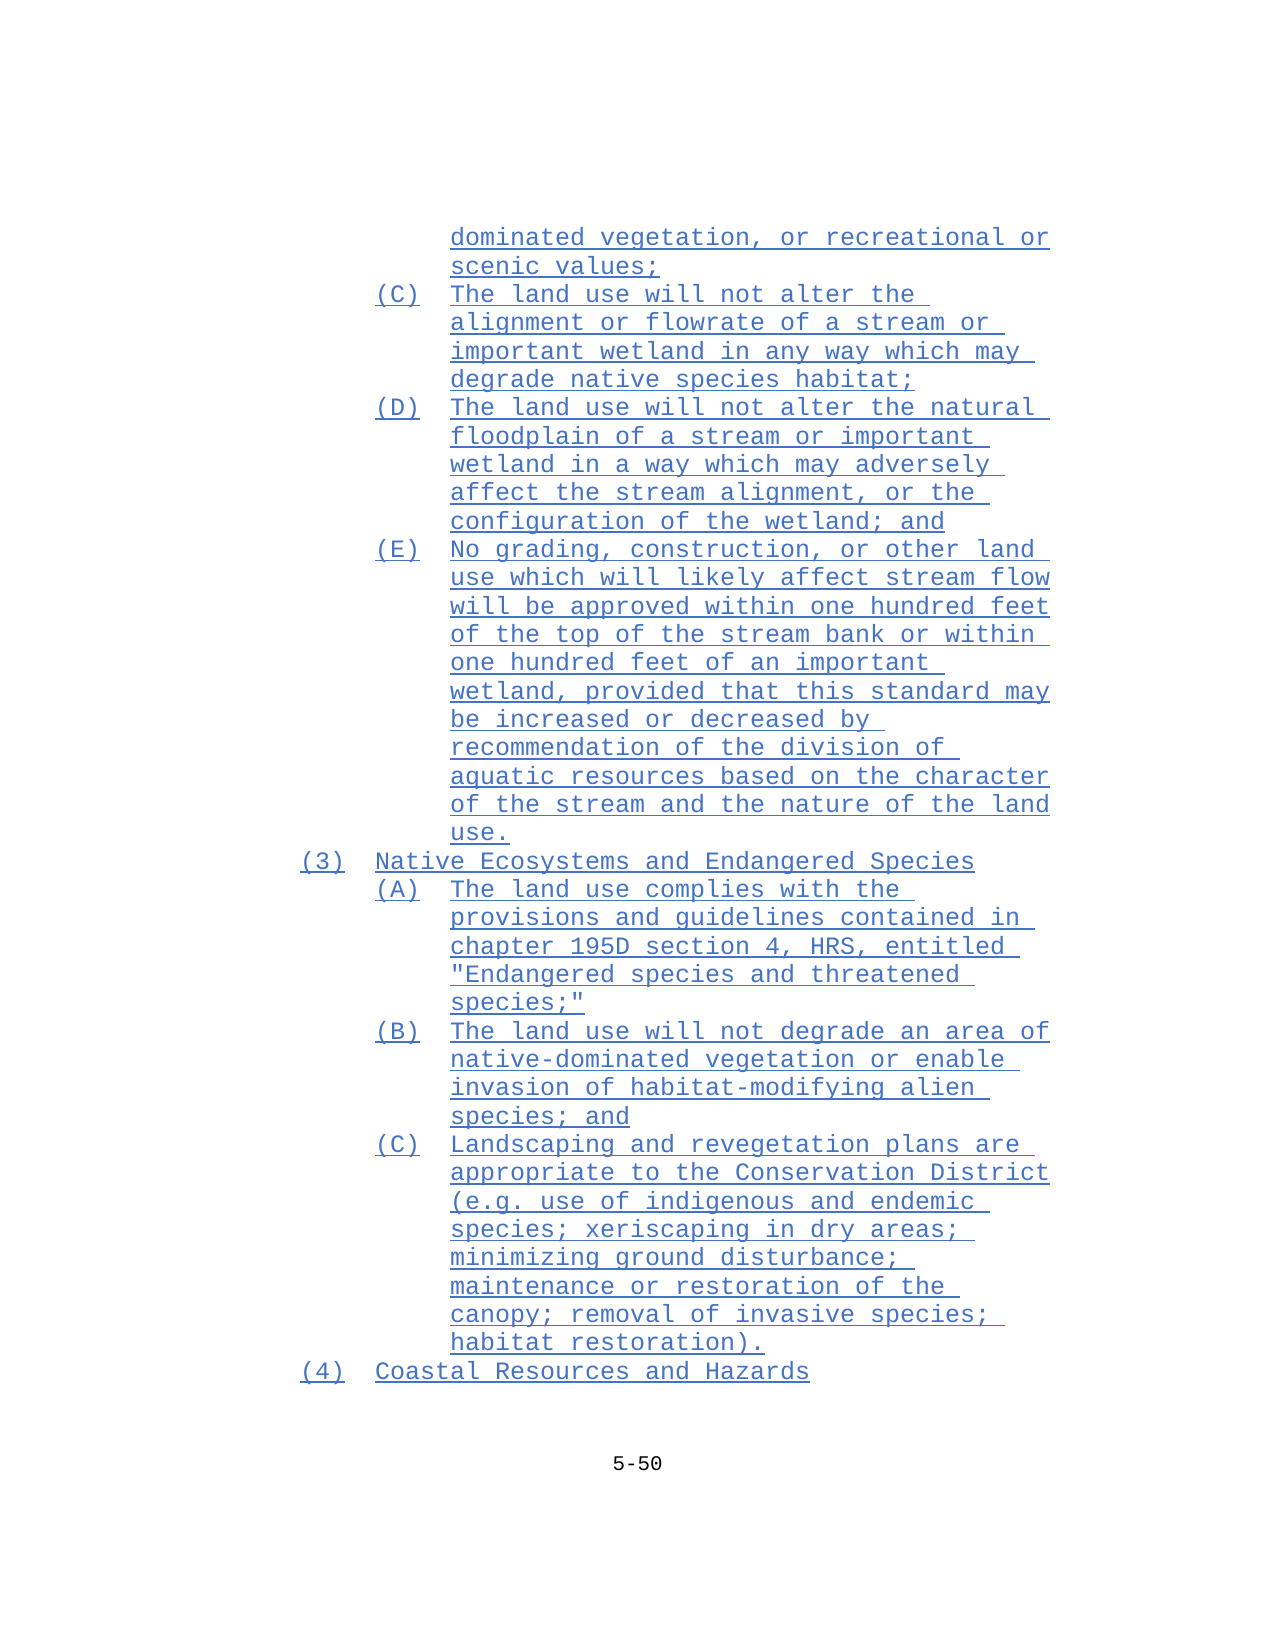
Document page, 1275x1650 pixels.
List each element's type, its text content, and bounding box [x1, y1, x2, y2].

text (C) The land use will not alter the alignment or flowrate of a stream or important wetland in any way which may degrade native species habitat; [375, 282, 1050, 395]
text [375, 225, 1050, 282]
text (A) The land use complies with the provisions and guidelines contained in chapter 195D section 4, HRS, entitled "Endangered species and threatened species;" [375, 877, 1050, 1018]
text (C) Landscaping and revegetation plans are appropriate to the Conservation District (e.g. use of indigenous and endemic species; xeriscaping in dry areas; minimizing ground disturbance; maintenance or restoration of the canopy; removal of invasive species; habitat restoration). [375, 1132, 1050, 1358]
text (E) No grading, construction, or other land use which will likely affect stream flow will be approved within one hundred feet of the top of the stream bank or within one hundred feet of an important wetland, provided that this standard may be increased or decreased by recommendation of the division of aquatic resources based on the character of the stream and the nature of the land use. [375, 537, 1050, 848]
text (B) The land use will not degrade an area of native-dominated vegetation or enable invasion of habitat-modifying alien species; and [375, 1018, 1050, 1132]
text (4) Coastal Resources and Hazards [300, 1358, 1050, 1387]
text (3) Native Ecosystems and Endangered Species [300, 848, 1050, 877]
text (D) The land use will not alter the natural floodplain of a stream or important wetland in a way which may adversely affect the stream alignment, or the configuration of the wetland; and [375, 395, 1050, 537]
